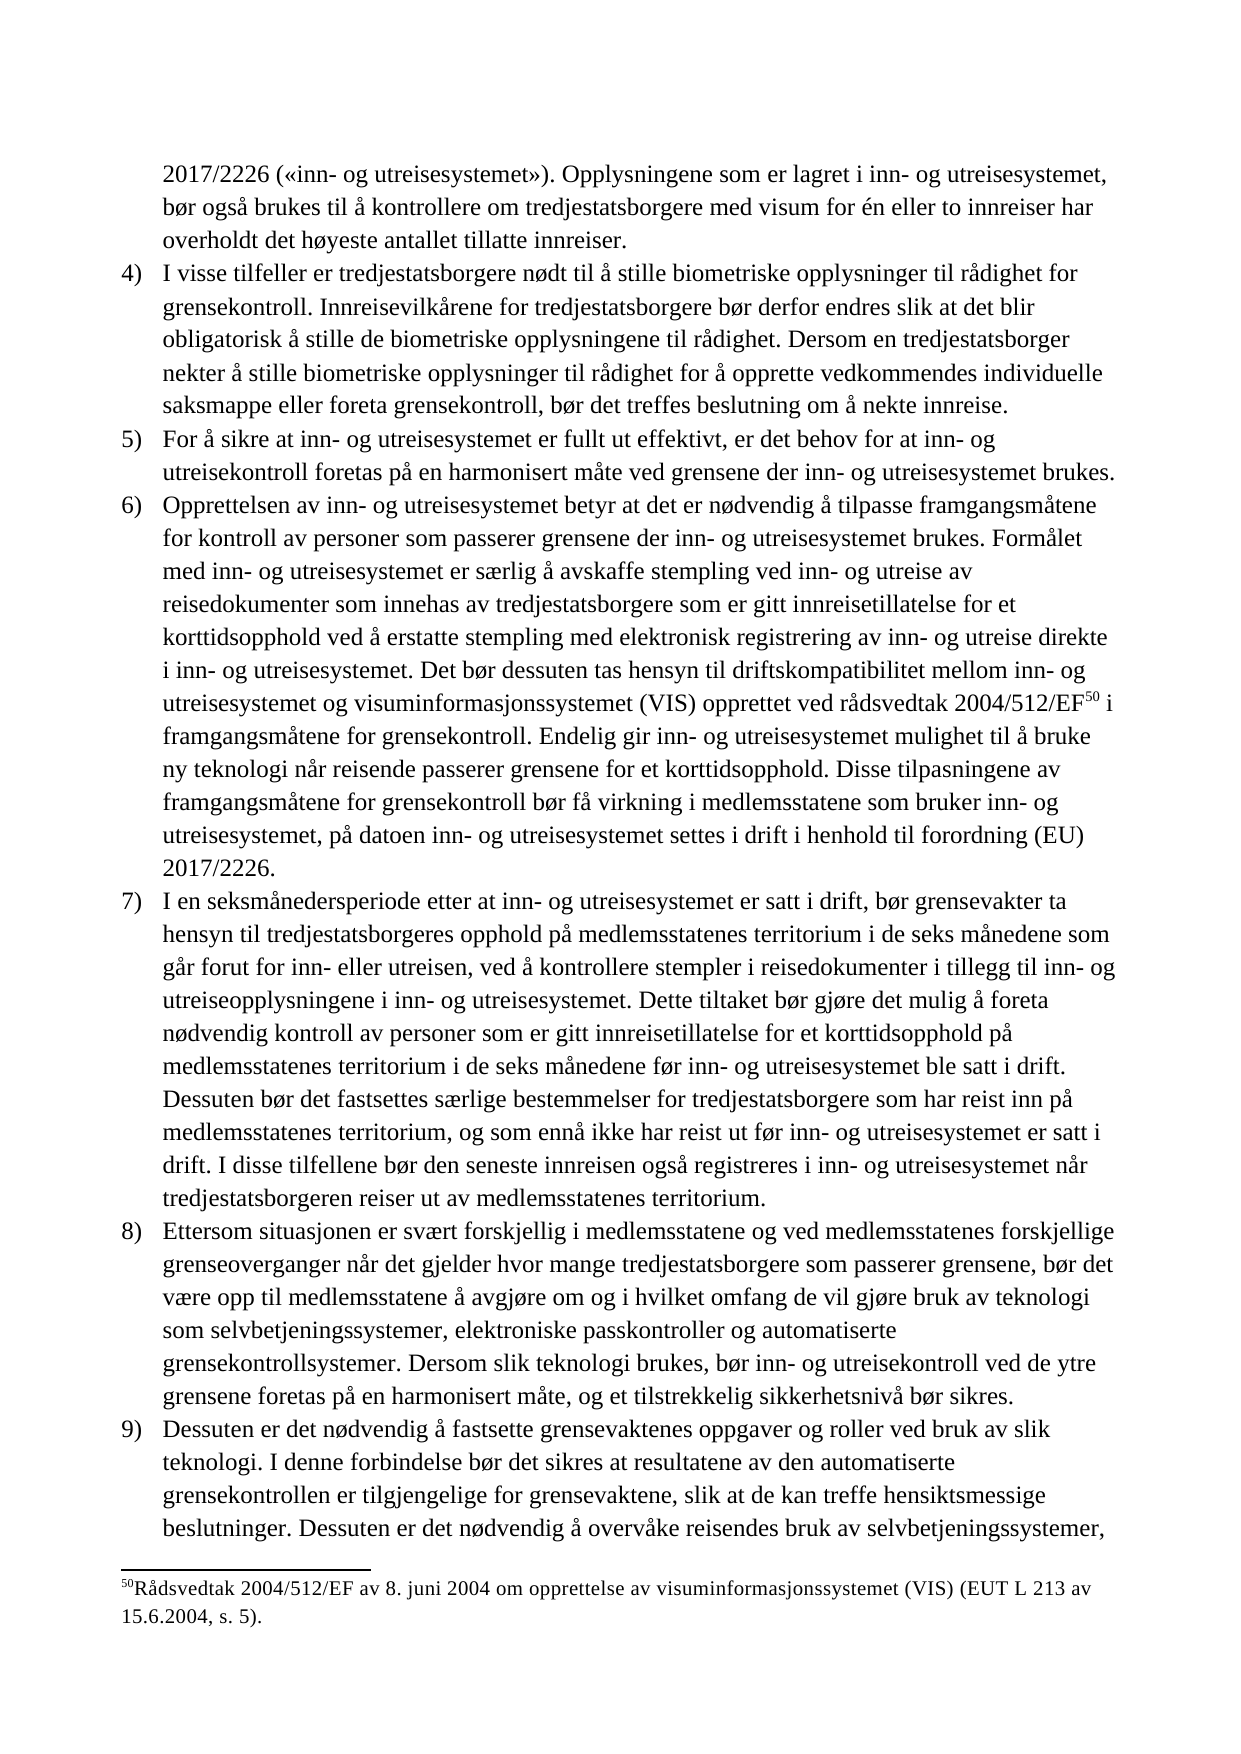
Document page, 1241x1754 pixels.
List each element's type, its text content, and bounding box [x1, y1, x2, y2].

list 8) Ettersom situasjonen er svært forskjellig i medlemsstatene og ved medlemsstatenes forskjellige grenseoverganger når det gjelder hvor mange tredjestatsborgere som passerer grensene, bør det være opp til medlemsstatene å avgjøre om og i hvilket omfang de vil gjøre bruk av teknologi som selvbetjeningssystemer, elektroniske passkontroller og automatiserte grensekontrollsystemer. Dersom slik teknologi brukes, bør inn- og utreisekontroll ved de ytre grensene foretas på en harmonisert måte, og et tilstrekkelig sikkerhetsnivå bør sikres. [121, 1216, 1119, 1410]
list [121, 159, 1119, 254]
list 7) I en seksmånedersperiode etter at inn- og utreisesystemet er satt i drift, bør grensevakter ta hensyn til tredjestatsborgeres opphold på medlemsstatenes territorium i de seks månedene som går forut for inn- eller utreisen, ved å kontrollere stempler i reisedokumenter i tillegg til inn- og utreiseopplysningene i inn- og utreisesystemet. Dette tiltaket bør gjøre det mulig å foreta nødvendig kontroll av personer som er gitt innreisetillatelse for et korttidsopphold på medlemsstatenes territorium i de seks månedene før inn- og utreisesystemet ble satt i drift. Dessuten bør det fastsettes særlige bestemmelser for tredjestatsborgere som har reist inn på medlemsstatenes territorium, og som ennå ikke har reist ut før inn- og utreisesystemet er satt i drift. I disse tilfellene bør den seneste innreisen også registreres i inn- og utreisesystemet når tredjestatsborgeren reiser ut av medlemsstatenes territorium. [121, 886, 1119, 1212]
list 6) Opprettelsen av inn- og utreisesystemet betyr at det er nødvendig å tilpasse framgangsmåtene for kontroll av personer som passerer grensene der inn- og utreisesystemet brukes. Formålet med inn- og utreisesystemet er særlig å avskaffe stempling ved inn- og utreise av reisedokumenter som innehas av tredjestatsborgere som er gitt innreisetillatelse for et korttidsopphold ved å erstatte stempling med elektronisk registrering av inn- og utreise direkte i inn- og utreisesystemet. Det bør dessuten tas hensyn til driftskompatibilitet mellom inn- og utreisesystemet og visuminformasjonssystemet (VIS) opprettet ved rådsvedtak 2004/512/EF i framgangsmåtene for grensekontroll. Endelig gir inn- og utreisesystemet mulighet til å bruke ny teknologi når reisende passerer grensene for et korttidsopphold. Disse tilpasningene av framgangsmåtene for grensekontroll bør få virkning i medlemsstatene som bruker inn- og utreisesystemet, på datoen inn- og utreisesystemet settes i drift i henhold til forordning (EU) 2017/2226. [121, 490, 1119, 882]
list 5) For å sikre at inn- og utreisesystemet er fullt ut effektivt, er det behov for at inn- og utreisekontroll foretas på en harmonisert måte ved grensene der inn- og utreisesystemet brukes. [121, 424, 1119, 485]
list 4) I visse tilfeller er tredjestatsborgere nødt til å stille biometriske opplysninger til rådighet for grensekontroll. Innreisevilkårene for tredjestatsborgere bør derfor endres slik at det blir obligatorisk å stille de biometriske opplysningene til rådighet. Dersom en tredjestatsborger nekter å stille biometriske opplysninger til rådighet for å opprette vedkommendes individuelle saksmappe eller foreta grensekontroll, bør det treffes beslutning om å nekte innreise. [121, 258, 1119, 419]
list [121, 1414, 1119, 1542]
